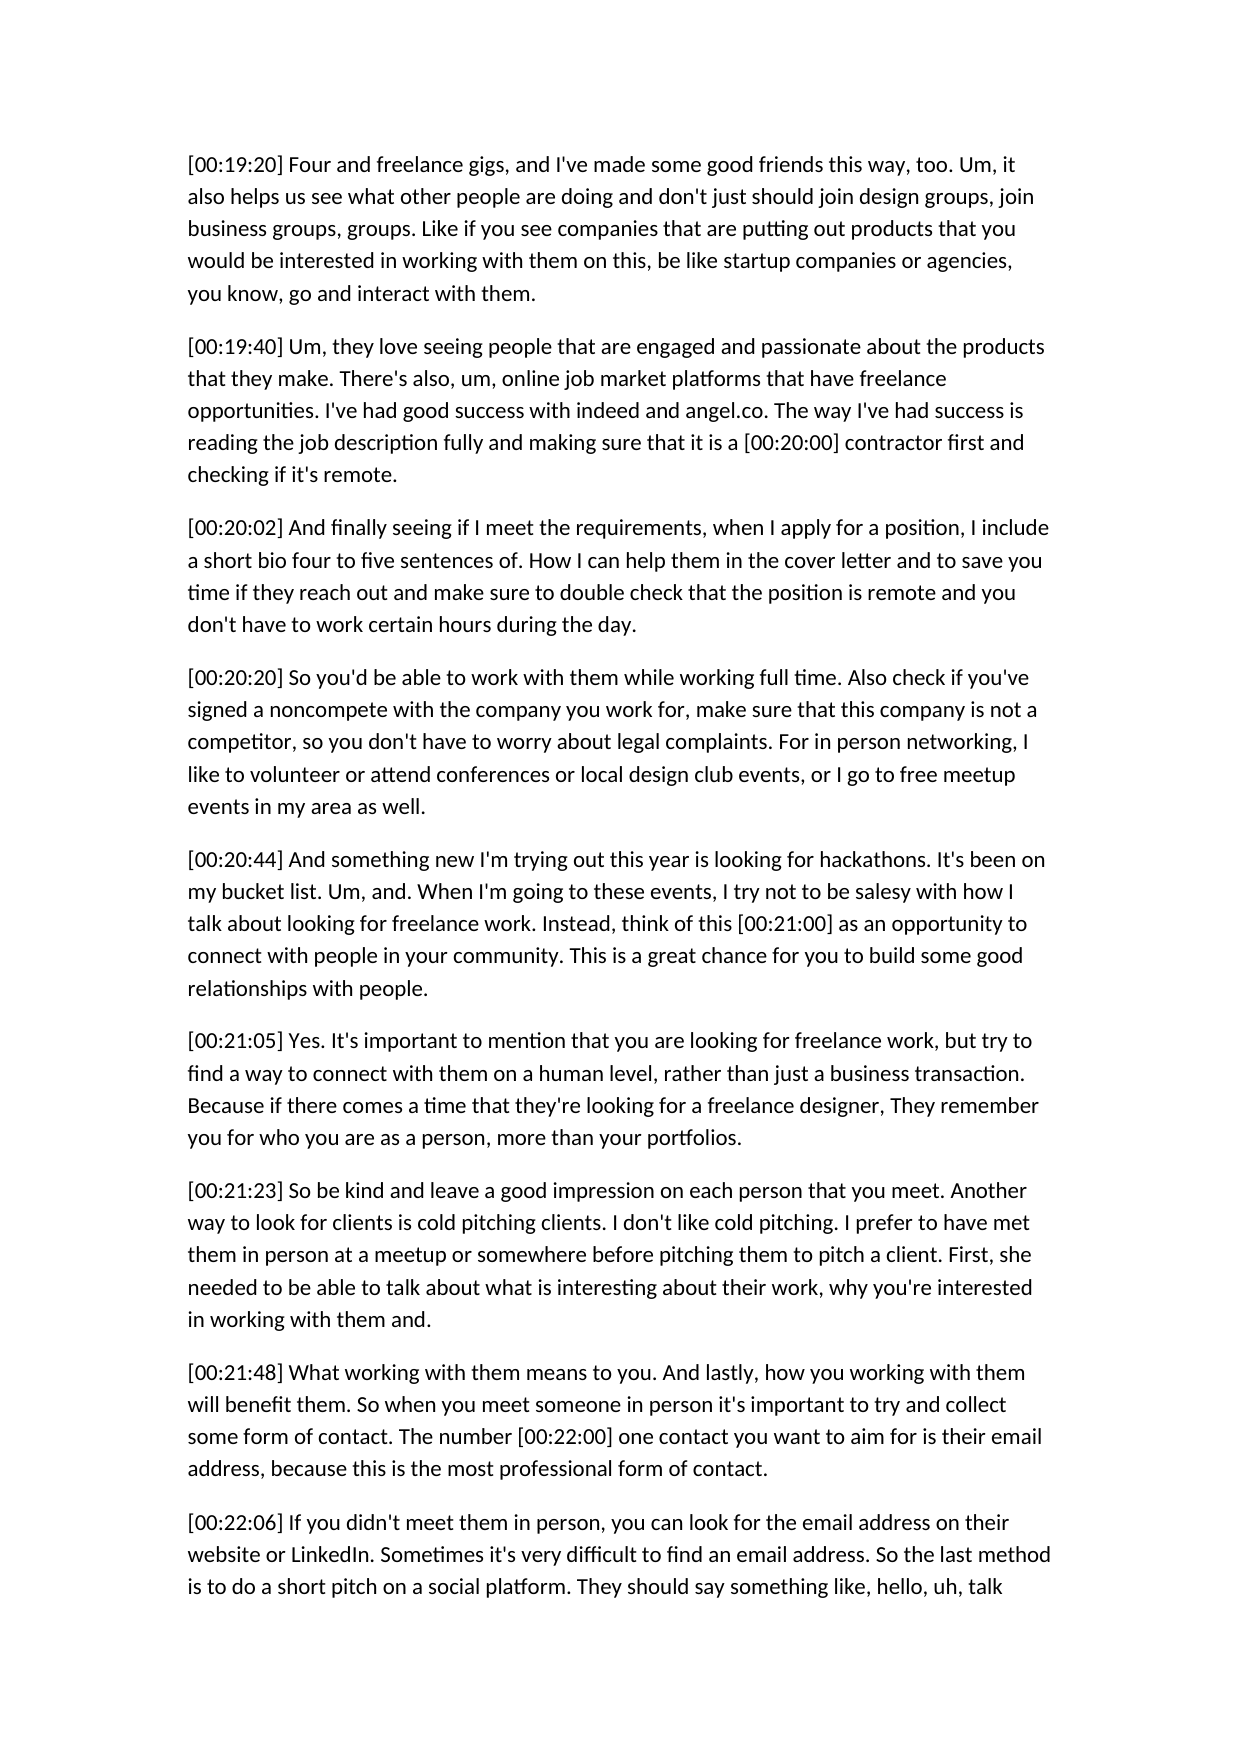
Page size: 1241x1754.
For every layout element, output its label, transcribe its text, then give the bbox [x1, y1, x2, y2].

text [00:21:05] Yes. It's important to mention that you are looking for freelance work, but try to find a way to connect with them on a human level, rather than just a business transaction. Because if there comes a time that they're looking for a freelance designer, They remember you for who you are as a person, more than your portfolios. [187, 1027, 1053, 1151]
text [00:20:02] And finally seeing if I meet the requirements, when I apply for a position, I include a short bio four to five sentences of. How I can help them in the cover letter and to save you time if they reach out and make sure to double check that the position is remote and you don't have to work certain hours during the day. [187, 513, 1053, 638]
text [187, 1508, 1053, 1600]
text [00:21:48] What working with them means to you. And lastly, how you working with them will benefit them. So when you meet someone in person it's important to try and collect some form of contact. The number [00:22:00] one contact you want to aim for is their email address, because this is the most professional form of contact. [187, 1358, 1053, 1483]
text [00:20:20] So you'd be able to work with them while working full time. Also check if you've signed a noncompete with the company you work for, make sure that this company is not a competitor, so you don't have to worry about legal complaints. For in person networking, I like to volunteer or attend conferences or local design club events, or I go to free meetup events in my area as well. [187, 663, 1053, 820]
text [00:21:23] So be kind and leave a good impression on each person that you meet. Another way to look for clients is cold pitching clients. I don't like cold pitching. I prefer to have met them in person at a meetup or somewhere before pitching them to pitch a client. First, she needed to be able to talk about what is interesting about their work, why you're interested in working with them and. [187, 1176, 1053, 1333]
text [00:19:40] Um, they love seeing people that are engaged and passionate about the products that they make. There's also, um, online job market platforms that have freelance opportunities. I've had good success with indeed and angel.co. The way I've had success is reading the job description fully and making sure that it is a [00:20:00] contractor first and checking if it's remote. [187, 332, 1053, 488]
text [00:19:20] Four and freelance gigs, and I've made some good friends this way, too. Um, it also helps us see what other people are doing and don't just should join design groups, join business groups, groups. Like if you see companies that are putting out products that you would be interested in working with them on this, be like startup companies or agencies, you know, go and interact with them. [187, 150, 1053, 307]
text [00:20:44] And something new I'm trying out this year is looking for hackathons. It's been on my bucket list. Um, and. When I'm going to these events, I try not to be salesy with how I talk about looking for freelance work. Instead, think of this [00:21:00] as an opportunity to connect with people in your community. This is a great chance for you to build some good relationships with people. [187, 845, 1053, 1002]
